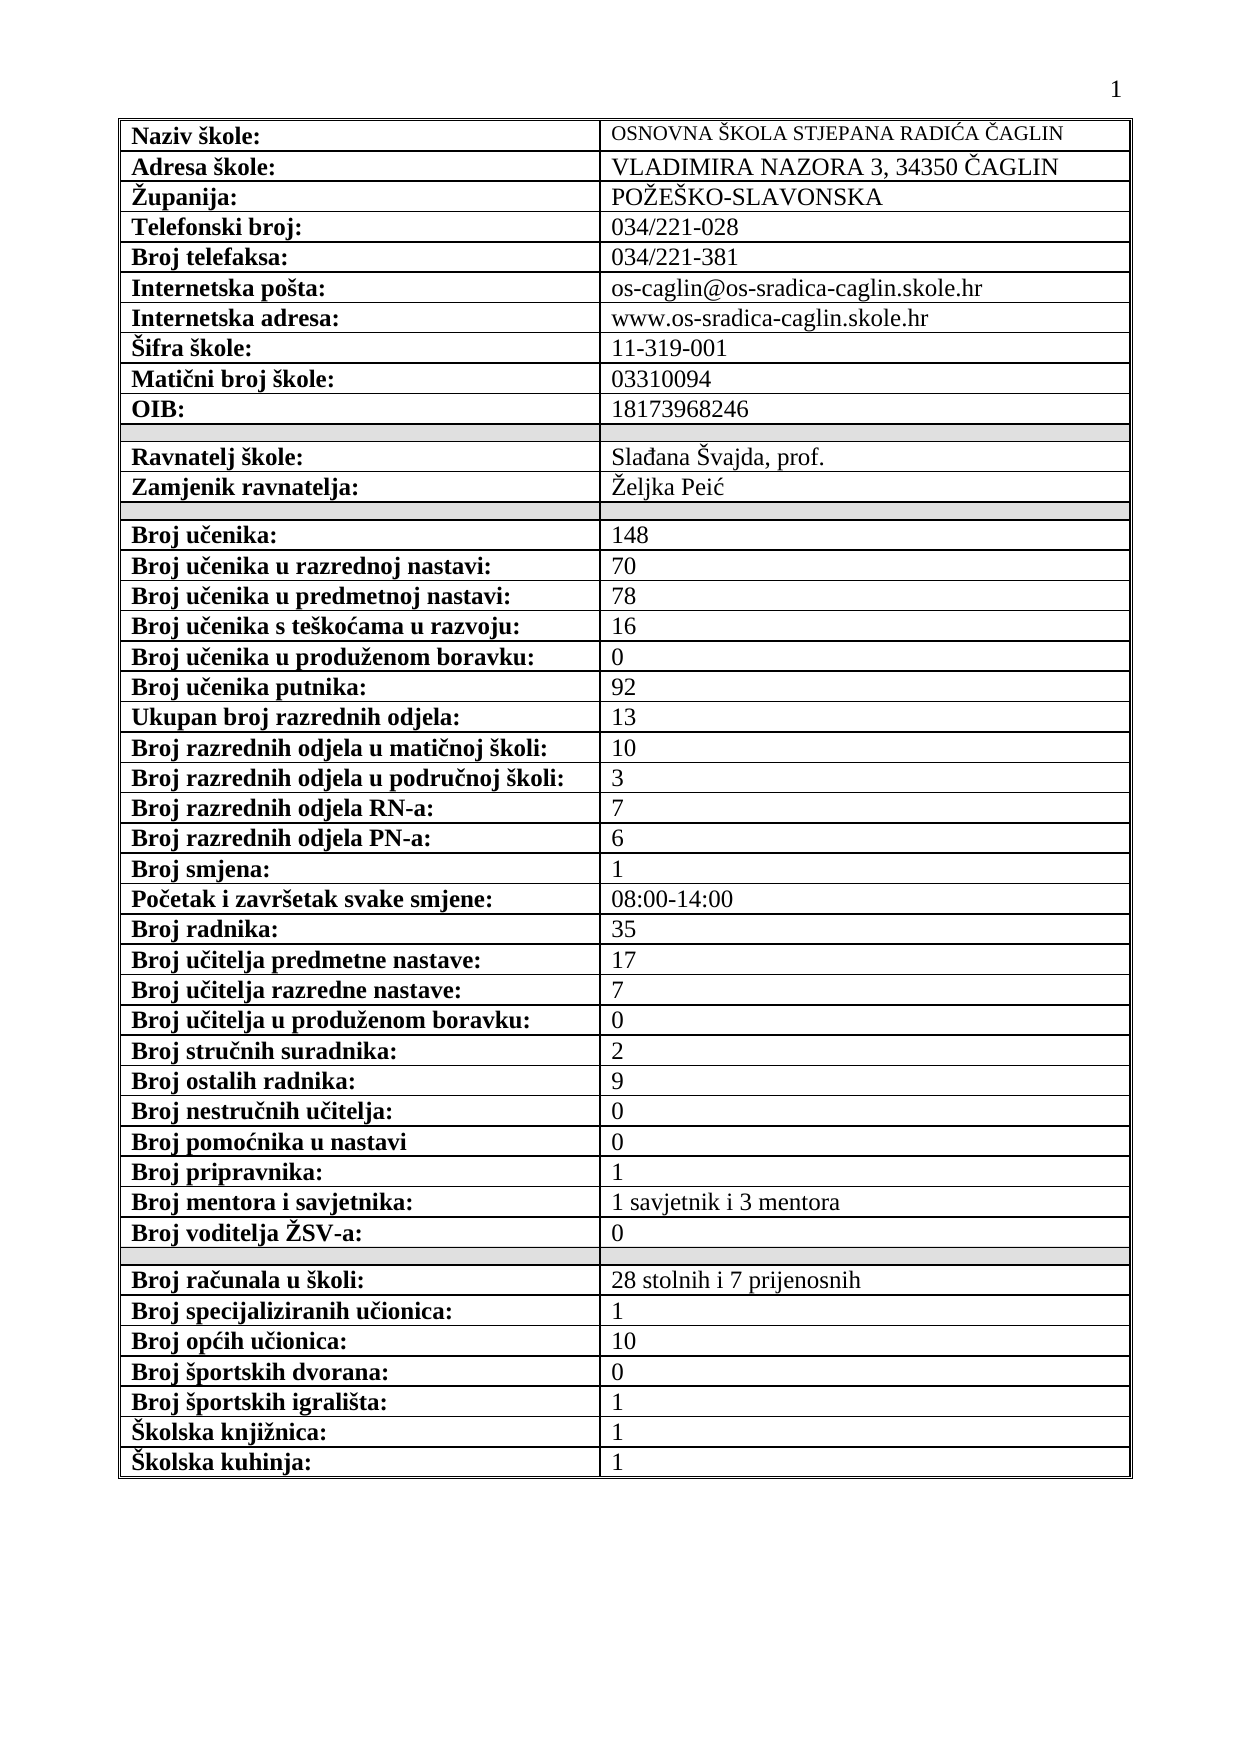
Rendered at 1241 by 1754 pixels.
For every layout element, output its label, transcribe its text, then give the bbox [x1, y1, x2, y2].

table_cell Broj voditelja ŽSV-a: [121, 1218, 599, 1246]
table_cell 11-319-001 [601, 333, 1129, 362]
table_cell 1 [601, 1296, 1129, 1325]
table_cell Broj pomoćnika u nastavi [121, 1127, 599, 1155]
table_header Naziv škole: [121, 121, 599, 150]
table_cell 2 [601, 1036, 1129, 1064]
table_cell Matični broj škole: [121, 364, 599, 392]
table_cell Broj pripravnika: [121, 1157, 599, 1186]
table_cell [601, 1248, 1129, 1264]
table_cell Ukupan broj razrednih odjela: [121, 702, 599, 731]
table_cell Školska knjižnica: [121, 1417, 599, 1446]
table_cell Broj razrednih odjela PN-a: [121, 824, 599, 852]
table_cell 78 [601, 581, 1129, 610]
table_cell 1 [601, 854, 1129, 883]
table_cell 18173968246 [601, 394, 1129, 423]
table_cell [121, 1248, 599, 1264]
table_cell Broj učenika u predmetnoj nastavi: [121, 581, 599, 610]
table_cell Telefonski broj: [121, 212, 599, 241]
table_cell Željka Peić [601, 472, 1129, 501]
table_cell os-caglin@os-sradica-caglin.skole.hr [601, 273, 1129, 302]
table_cell 08:00-14:00 [601, 884, 1129, 913]
table_cell 03310094 [601, 364, 1129, 392]
table_cell Broj razrednih odjela u matičnoj školi: [121, 733, 599, 761]
table_cell Internetska adresa: [121, 303, 599, 332]
table_cell Internetska pošta: [121, 273, 599, 302]
table_cell Broj općih učionica: [121, 1326, 599, 1355]
table_cell Broj učitelja u produženom boravku: [121, 1006, 599, 1034]
table_cell 28 stolnih i 7 prijenosnih [601, 1266, 1129, 1294]
table_cell 1 [601, 1387, 1129, 1416]
table_cell 13 [601, 702, 1129, 731]
table_cell [601, 425, 1129, 441]
table_cell 0 [601, 1218, 1129, 1246]
table_cell [121, 425, 599, 441]
table_cell 17 [601, 945, 1129, 973]
table_cell 9 [601, 1066, 1129, 1095]
table_cell 1 [601, 1448, 1129, 1476]
table_cell 6 [601, 824, 1129, 852]
table_cell Broj učenika u razrednoj nastavi: [121, 551, 599, 579]
table_cell OIB: [121, 394, 599, 423]
table_cell 0 [601, 642, 1129, 670]
table_cell Broj računala u školi: [121, 1266, 599, 1294]
table_cell Broj mentora i savjetnika: [121, 1187, 599, 1216]
table_cell 1 [601, 1157, 1129, 1186]
table_cell Slađana Švajda, prof. [601, 442, 1129, 471]
table_cell [601, 503, 1129, 519]
table_cell 1 [601, 1417, 1129, 1446]
table_cell Šifra škole: [121, 333, 599, 362]
table_cell 7 [601, 975, 1129, 1004]
table_cell 148 [601, 521, 1129, 549]
table_cell www.os-sradica-caglin.skole.hr [601, 303, 1129, 332]
table_cell 3 [601, 763, 1129, 792]
table_cell VLADIMIRA NAZORA 3, 34350 ČAGLIN [601, 152, 1129, 180]
table_cell 10 [601, 1326, 1129, 1355]
table_cell 70 [601, 551, 1129, 579]
table_cell 35 [601, 915, 1129, 943]
table_cell 16 [601, 611, 1129, 640]
table_cell Broj nestručnih učitelja: [121, 1096, 599, 1125]
table_cell POŽEŠKO-SLAVONSKA [601, 182, 1129, 211]
table_cell Broj učenika u produženom boravku: [121, 642, 599, 670]
table_cell 0 [601, 1096, 1129, 1125]
table_cell Broj specijaliziranih učionica: [121, 1296, 599, 1325]
table_cell 034/221-028 [601, 212, 1129, 241]
table_cell Broj razrednih odjela u područnoj školi: [121, 763, 599, 792]
table_cell Županija: [121, 182, 599, 211]
table_cell 0 [601, 1127, 1129, 1155]
table_cell [121, 503, 599, 519]
table_cell 034/221-381 [601, 243, 1129, 271]
table_header OSNOVNA ŠKOLA STJEPANA RADIĆA ČAGLIN [601, 121, 1129, 150]
table_cell 10 [601, 733, 1129, 761]
table_cell Broj stručnih suradnika: [121, 1036, 599, 1064]
table_cell Broj smjena: [121, 854, 599, 883]
table_cell 0 [601, 1357, 1129, 1385]
table_cell 0 [601, 1006, 1129, 1034]
table_cell Broj telefaksa: [121, 243, 599, 271]
table_cell Broj radnika: [121, 915, 599, 943]
table_cell 7 [601, 793, 1129, 822]
table_cell Broj učenika s teškoćama u razvoju: [121, 611, 599, 640]
table_cell Broj ostalih radnika: [121, 1066, 599, 1095]
table_cell Broj razrednih odjela RN-a: [121, 793, 599, 822]
table_cell Početak i završetak svake smjene: [121, 884, 599, 913]
table_cell Ravnatelj škole: [121, 442, 599, 471]
table_cell Adresa škole: [121, 152, 599, 180]
table_cell Školska kuhinja: [121, 1448, 599, 1476]
table_cell 92 [601, 672, 1129, 701]
table_cell Broj učenika: [121, 521, 599, 549]
table_cell Broj učitelja razredne nastave: [121, 975, 599, 1004]
table_cell Broj športskih dvorana: [121, 1357, 599, 1385]
table_cell Zamjenik ravnatelja: [121, 472, 599, 501]
table_cell Broj športskih igrališta: [121, 1387, 599, 1416]
table_cell Broj učenika putnika: [121, 672, 599, 701]
table_cell 1 savjetnik i 3 mentora [601, 1187, 1129, 1216]
table_cell Broj učitelja predmetne nastave: [121, 945, 599, 973]
